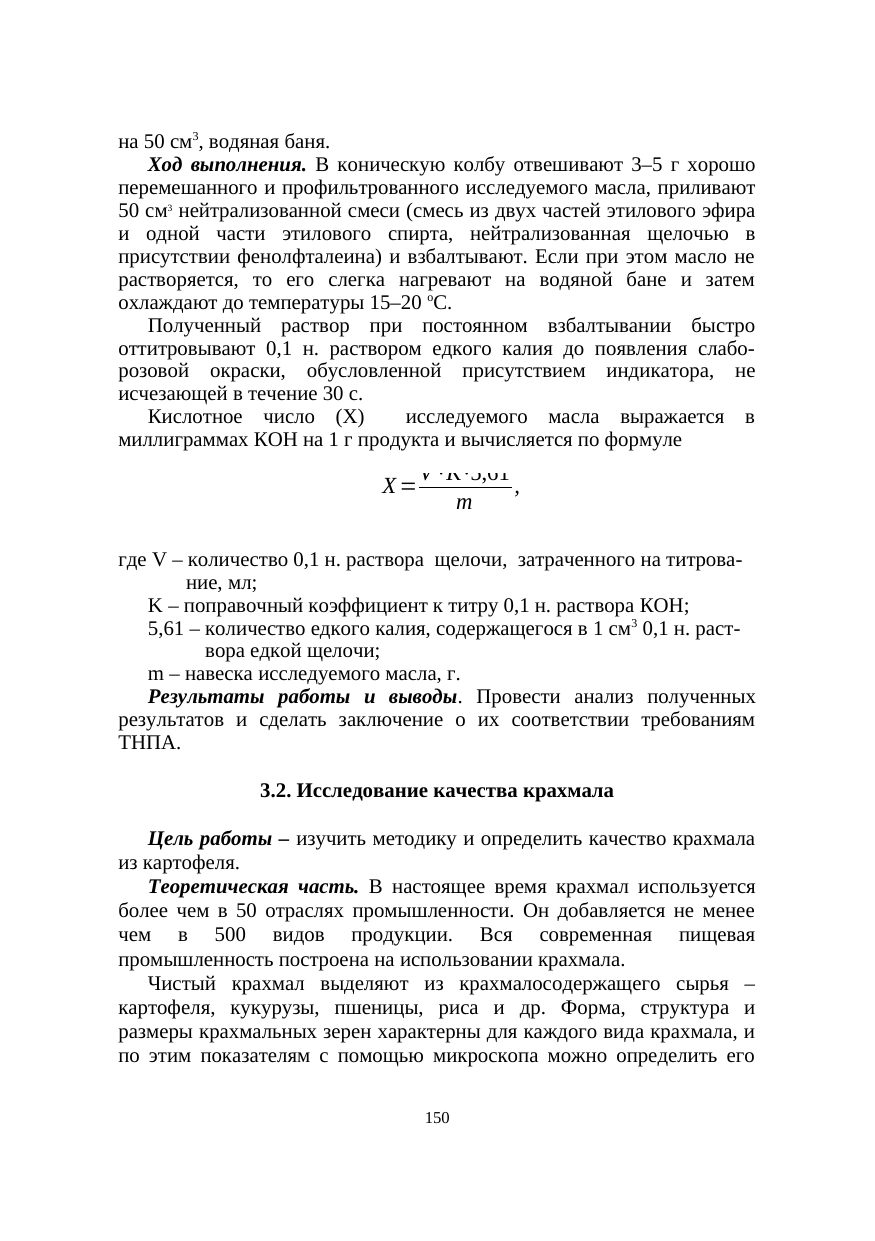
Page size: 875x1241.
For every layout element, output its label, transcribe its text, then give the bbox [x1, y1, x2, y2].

text K – поправочный коэффициент к титру 0,1 н. раствора КОН; [118, 594, 756, 617]
text где V – количество 0,1 н. раствора щелочи, затраченного на титрова- [118, 548, 756, 571]
text вора едкой щелочи; [118, 640, 756, 662]
text Кислотное число (Х) исследуемого масла выражается в миллиграммах КОН на 1 г продукта и вычисляется по формуле [118, 405, 756, 451]
text ние, мл; [118, 571, 756, 594]
text Полученный раствор при постоянном взбалтывании быстро оттитровывают 0,1 н. раствором едкого калия до появления слабо-розовой окраски, обусловленной присутствием индикатора, не исчезающей в течение 30 с. [118, 314, 756, 405]
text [118, 130, 756, 153]
text Теоретическая часть. В настоящее время крахмал используется более чем в 50 отраслях промышленности. Он добавляется не менее чем в 500 видов продукции. Вся современная пищевая промышленность построена на использовании крахмала. [118, 874, 756, 971]
text m – навеска исследуемого масла, г. [118, 662, 756, 685]
text 3.2. Исследование качества крахмала [118, 778, 756, 802]
text Ход выполнения. В коническую колбу отвешивают 3–5 г хорошо перемешанного и профильтрованного исследуемого масла, приливают 50 см3 нейтрализованной смеси (смесь из двух частей этилового эфира и одной части этилового спирта, нейтрализованная щелочью в присутствии фенолфталеина) и взбалтывают. Если при этом масло не растворяется, то его слегка нагревают на водяной бане и затем охлаждают до температуры 15–20 оС. [118, 153, 756, 314]
text 5,61 – количество едкого калия, содержащегося в 1 см3 0,1 н. раст- [118, 617, 756, 640]
text Результаты работы и выводы. Провести анализ полученных результатов и сделать заключение о их соответствии требованиям ТНПА. [118, 685, 756, 754]
text Цель работы – изучить методику и определить качество крахмала из картофеля. [118, 826, 756, 874]
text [118, 971, 756, 1067]
